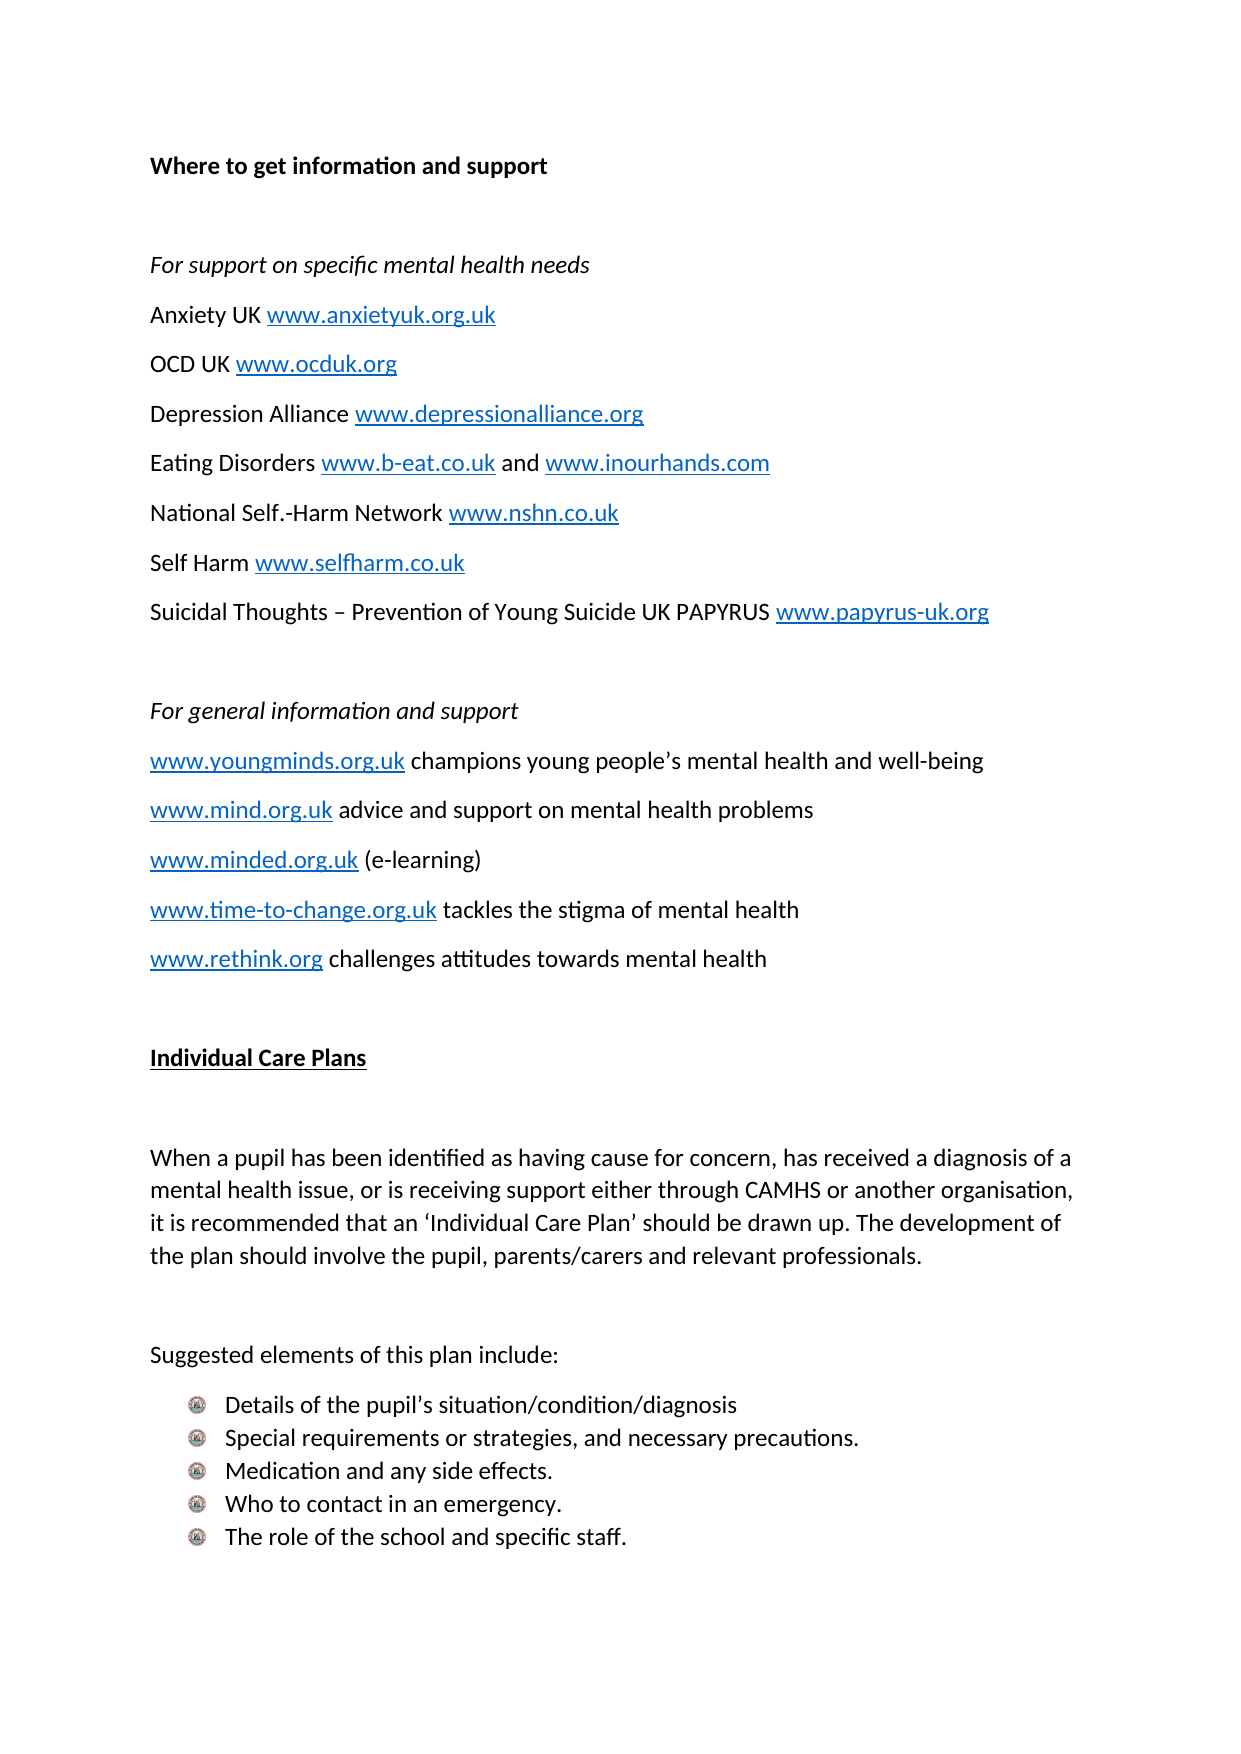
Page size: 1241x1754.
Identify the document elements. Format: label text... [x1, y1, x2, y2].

text www.youngminds.org.uk champions young people’s mental health and well-being [150, 745, 1090, 776]
text Suggested elements of this plan include: [150, 1339, 1090, 1370]
text www.time-to-change.org.uk tackles the stigma of mental health [150, 894, 1090, 924]
list Who to contact in an emergency. [187, 1488, 1090, 1518]
text www.minded.org.uk (e-learning) [150, 844, 1090, 875]
text Suicidal Thoughts – Prevention of Young Suicide UK PAPYRUS www.papyrus-uk.org [150, 596, 1090, 627]
text National Self.-Harm Network www.nshn.co.uk [150, 497, 1090, 528]
text For support on specific mental health needs [150, 249, 1090, 280]
text Individual Care Plans [150, 1042, 1090, 1073]
text www.mind.org.uk advice and support on mental health problems [150, 794, 1090, 825]
text Depression Alliance www.depressionalliance.org [150, 398, 1090, 428]
picture [188, 1462, 206, 1480]
picture [188, 1429, 206, 1447]
text OCD UK www.ocduk.org [150, 348, 1090, 379]
picture [188, 1495, 206, 1513]
picture [188, 1528, 206, 1546]
text Where to get information and support [150, 150, 1090, 181]
text When a pupil has been identified as having cause for concern, has received a diagnosis of a mental health issue, or is receiving support either through CAMHS or another organisation, it is recommended that an ‘Individual Care Plan’ should be drawn up. The development of the plan should involve the pupil, parents/carers and relevant professionals. [150, 1142, 1090, 1271]
picture [188, 1396, 206, 1414]
text For general information and support [150, 695, 1090, 726]
list The role of the school and specific staff. [187, 1521, 1090, 1551]
list Medication and any side effects. [187, 1455, 1090, 1486]
text www.rethink.org challenges attitudes towards mental health [150, 943, 1090, 974]
text Self Harm www.selfharm.co.uk [150, 547, 1090, 577]
text Anxiety UK www.anxietyuk.org.uk [150, 299, 1090, 329]
text Eating Disorders www.b-eat.co.uk and www.inourhands.com [150, 447, 1090, 478]
list Details of the pupil’s situation/condition/diagnosis [187, 1389, 1090, 1420]
list Special requirements or strategies, and necessary precautions. [187, 1422, 1090, 1453]
